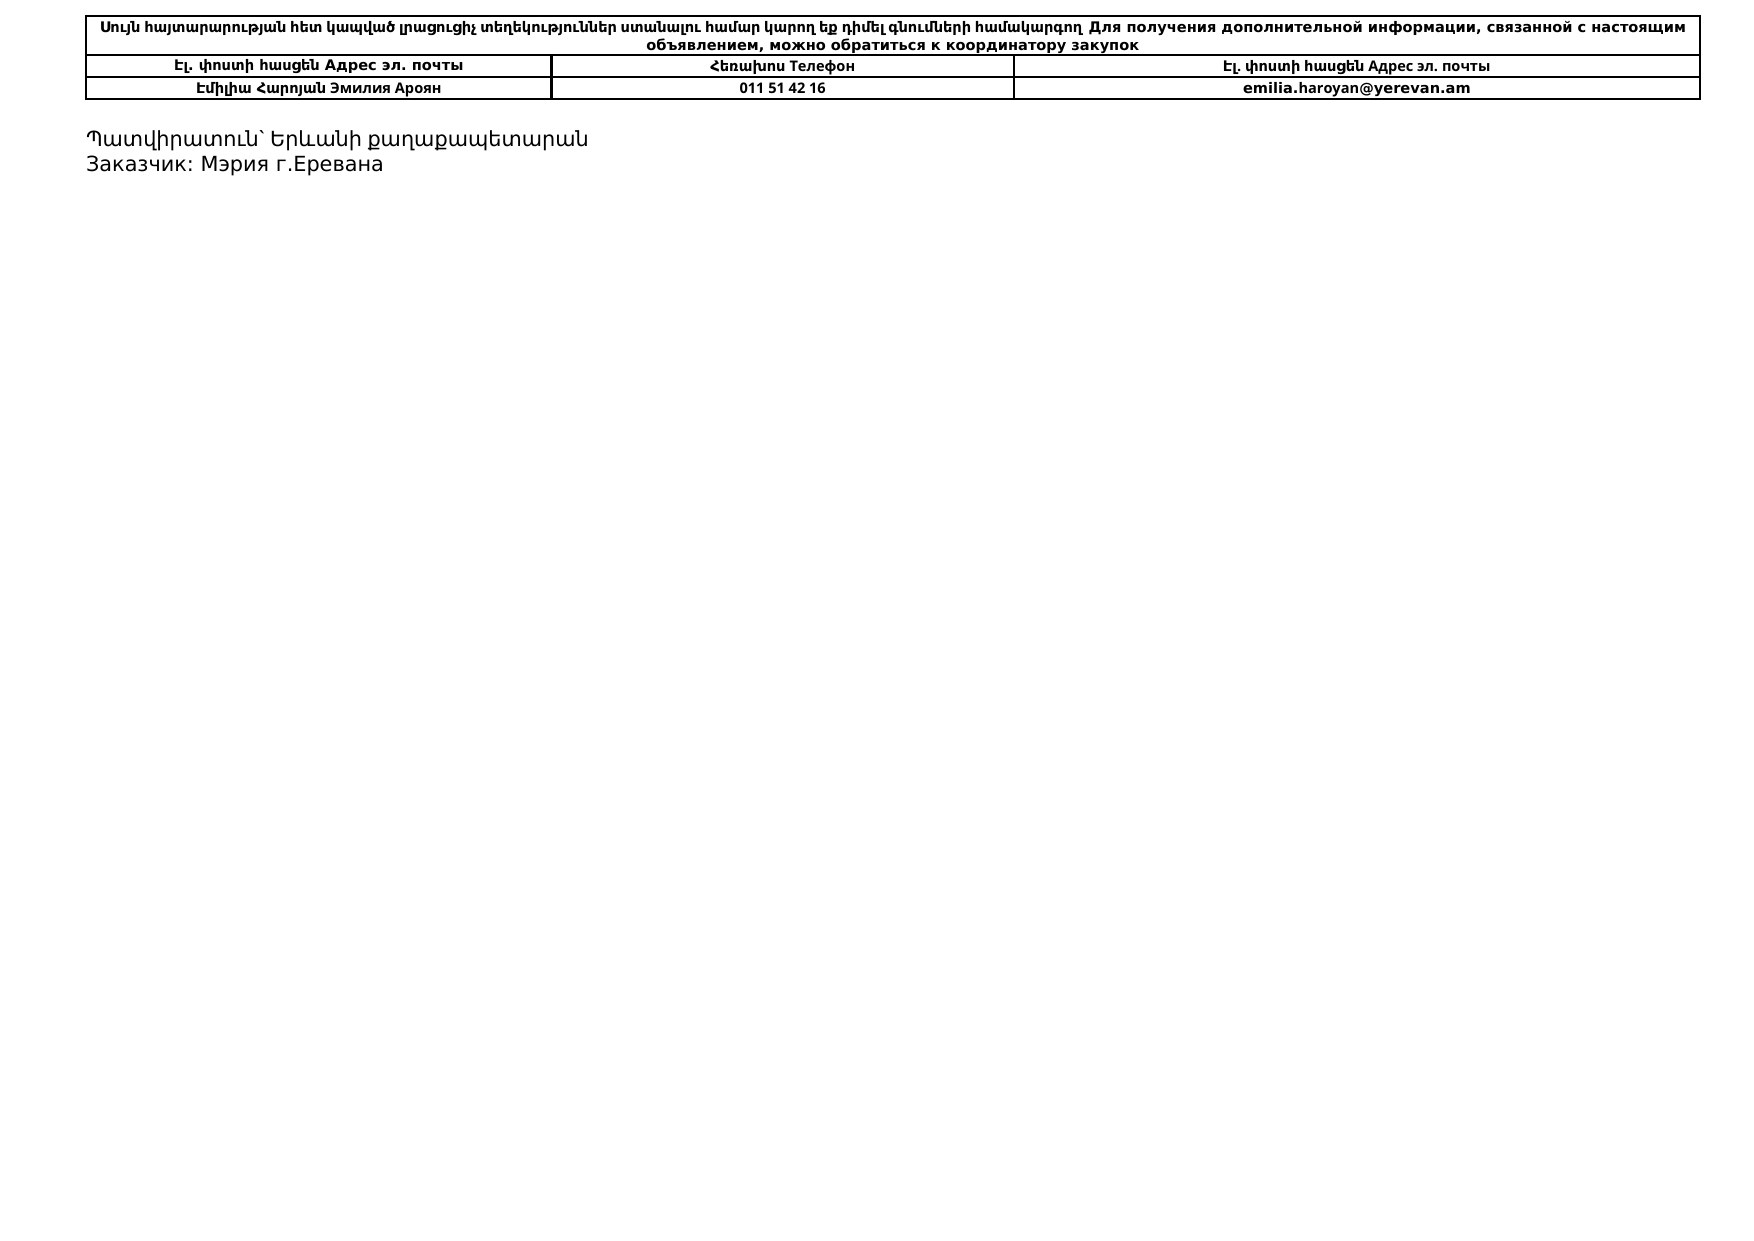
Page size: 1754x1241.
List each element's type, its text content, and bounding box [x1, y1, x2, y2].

table_cell emilia.haroyan@yerevan.am [1015, 78, 1699, 98]
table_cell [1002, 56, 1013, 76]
table_cell 011 51 42 16 [553, 78, 1013, 98]
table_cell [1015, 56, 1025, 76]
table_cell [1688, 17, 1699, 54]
table_cell Էլ. փոստի հասցեն Адрес эл. почты [87, 56, 550, 76]
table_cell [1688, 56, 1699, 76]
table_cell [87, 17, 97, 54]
text Պատվիրատուն` Երևանի քաղաքապետարան [61, 124, 1716, 152]
table_cell Էմիլիա Հարոյան Эмилия Ароян [87, 78, 550, 98]
text Заказчик: Мэрия г.Еревана [61, 152, 1716, 177]
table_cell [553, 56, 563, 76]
